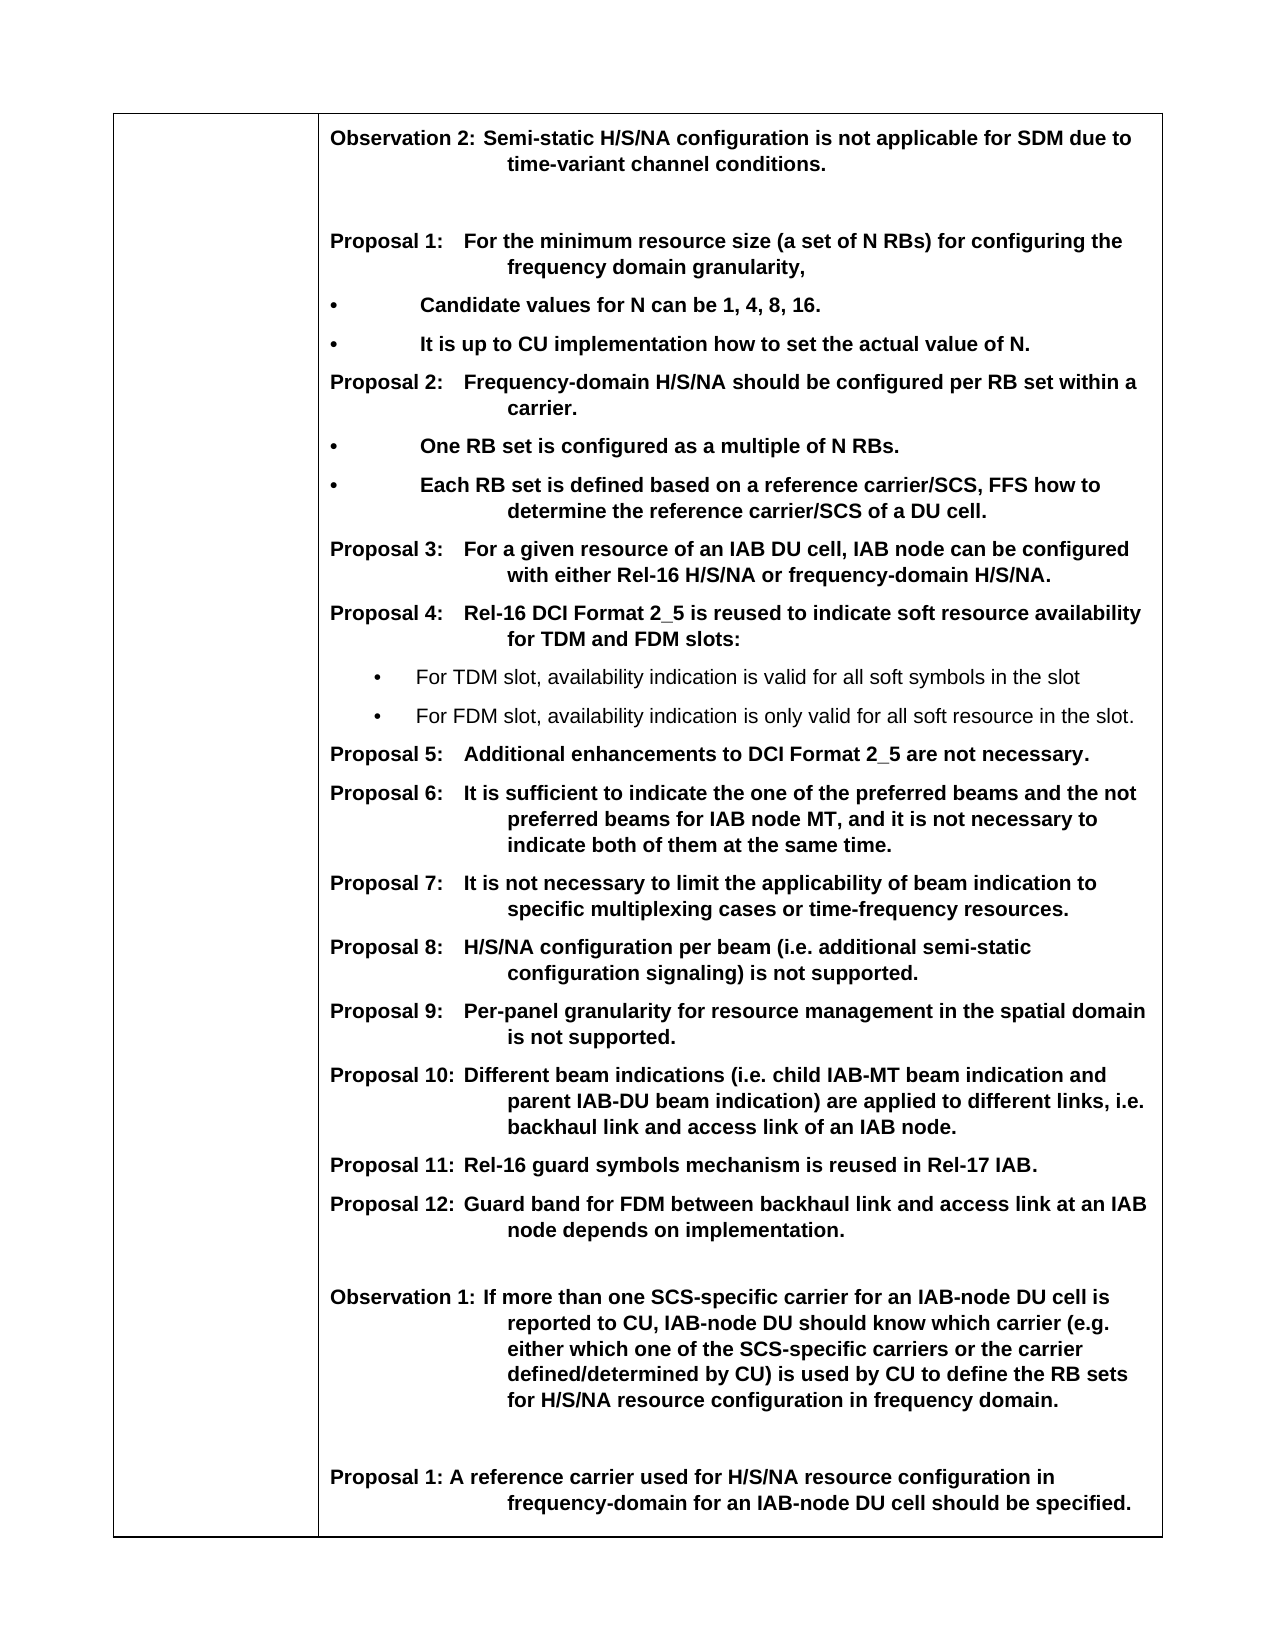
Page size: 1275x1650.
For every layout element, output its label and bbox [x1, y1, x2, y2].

table_cell [114, 114, 318, 1536]
table_cell [319, 114, 1162, 1536]
